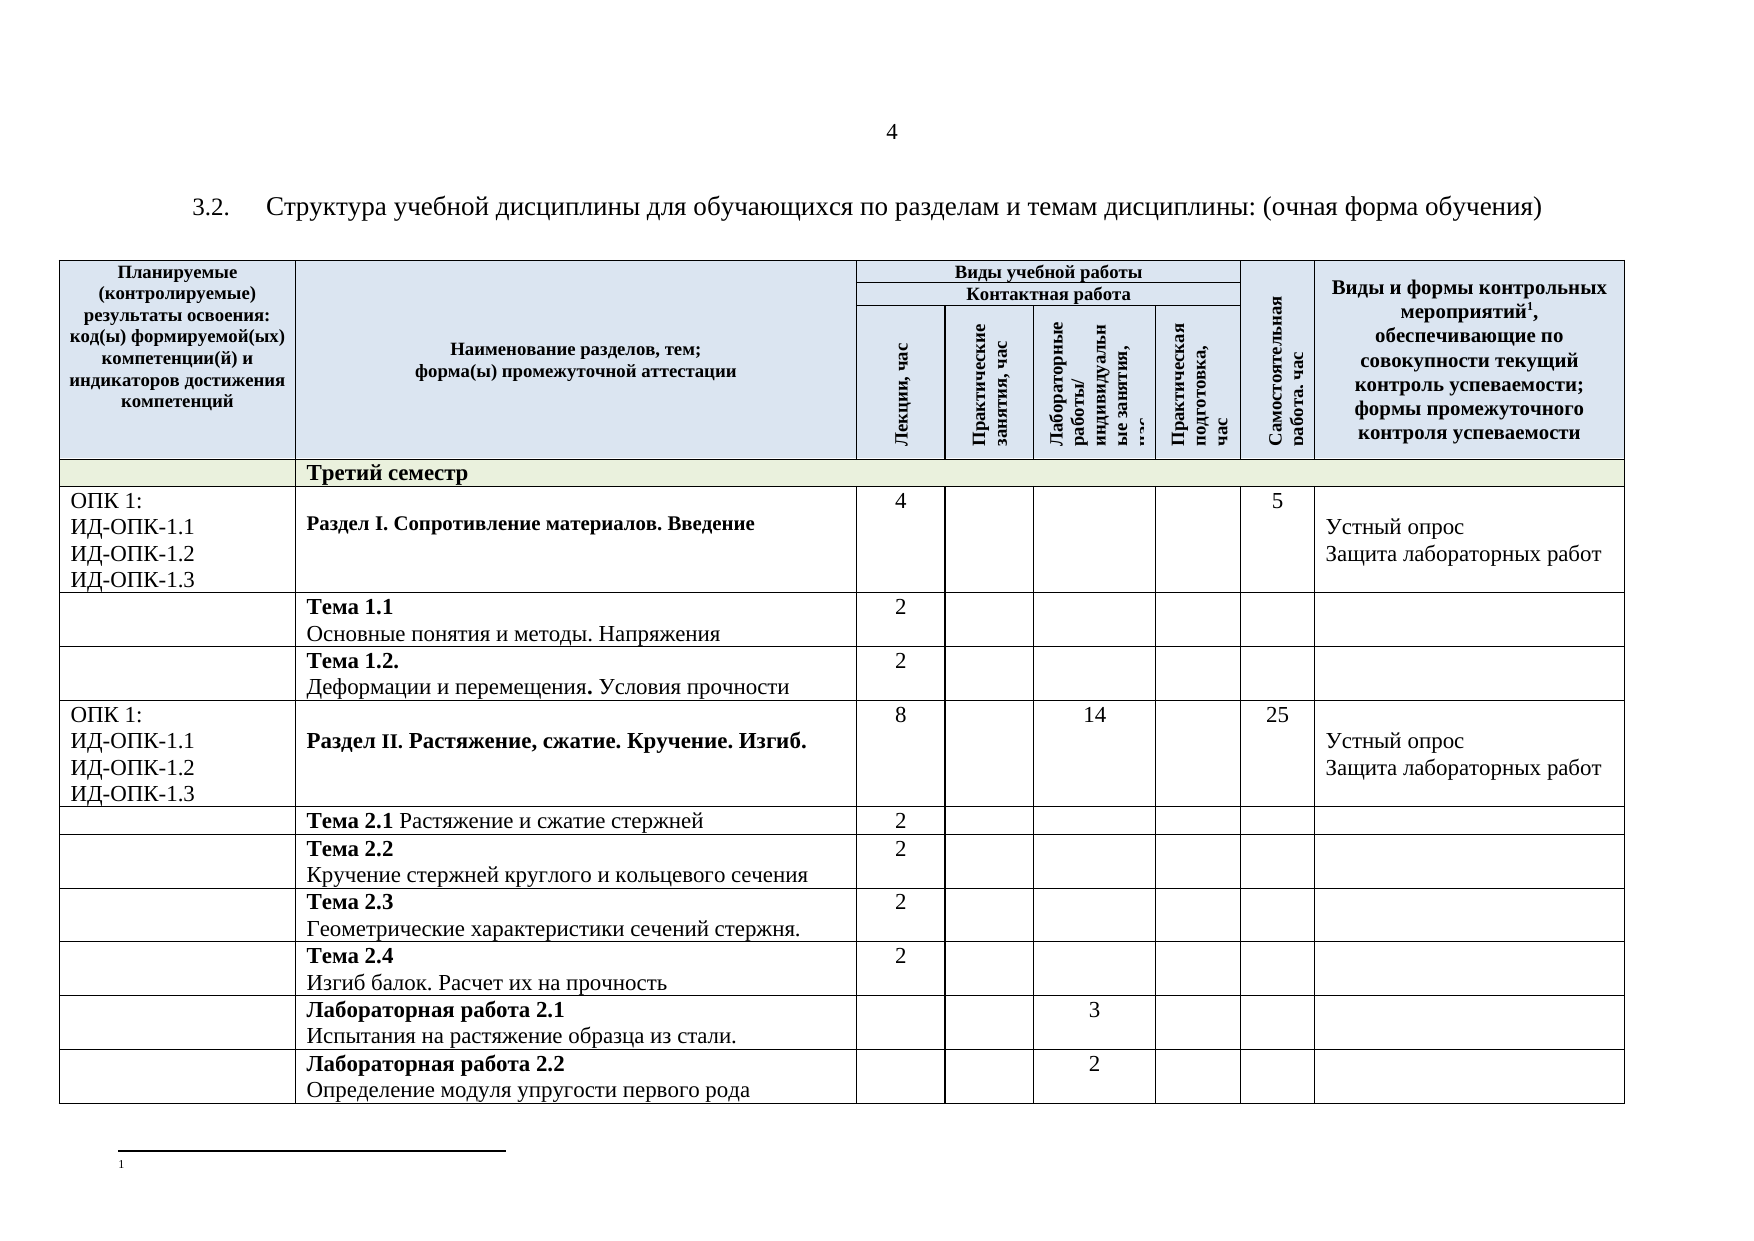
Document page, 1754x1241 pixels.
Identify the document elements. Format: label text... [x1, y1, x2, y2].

table_cell [1315, 996, 1624, 1049]
table_cell Раздел II. Растяжение, сжатие. Кручение. Изгиб. [296, 701, 856, 806]
table_cell Раздел I. Сопротивление материалов. Введение [296, 487, 856, 592]
table_cell [1156, 807, 1240, 834]
table_cell [1034, 487, 1155, 592]
table_cell Лабораторная работа 2.1 Испытания на растяжение образца из стали. [296, 996, 856, 1049]
table_cell [857, 996, 944, 1049]
table_cell 2 [857, 835, 944, 887]
table_cell [1034, 593, 1155, 646]
table_cell [1156, 487, 1240, 592]
table_cell [1156, 996, 1240, 1049]
table_cell Лабораторные работы/ индивидуальные занятия, час [1034, 306, 1155, 458]
table_cell [946, 647, 1033, 700]
table_cell 2 [1034, 1050, 1155, 1102]
table_cell 25 [1241, 701, 1314, 806]
table_cell Тема 2.2 Кручение стержней круглого и кольцевого сечения [296, 835, 856, 887]
table_cell [60, 460, 295, 486]
table_cell [1241, 807, 1314, 834]
table_cell Устный опрос Защита лабораторных работ [1315, 701, 1624, 806]
table_cell [60, 996, 295, 1049]
table_cell 2 [857, 889, 944, 941]
table_cell [946, 487, 1033, 592]
table_cell [60, 835, 295, 887]
table_cell Лабораторная работа 2.2 Определение модуля упругости первого рода [296, 1050, 856, 1102]
table_cell [946, 593, 1033, 646]
table_cell [60, 647, 295, 700]
table_cell Лекции, час [857, 306, 944, 458]
table_cell [1034, 889, 1155, 941]
table_cell [60, 1050, 295, 1102]
table_cell [1315, 807, 1624, 834]
table_cell [1034, 647, 1155, 700]
table_cell [946, 889, 1033, 941]
table_cell [1241, 1050, 1314, 1102]
subtitle Структура учебной дисциплины для обучающихся по разделам и темам дисциплины: (очная форма обучения) [192, 190, 1665, 221]
table_cell [1315, 835, 1624, 887]
table_cell [1241, 593, 1314, 646]
table_cell 4 [857, 487, 944, 592]
table_cell [1156, 1050, 1240, 1102]
table_cell [1241, 647, 1314, 700]
table_cell Контактная работа [857, 283, 1240, 305]
table_cell ОПК 1: ИД-ОПК-1.1 ИД-ОПК-1.2 ИД-ОПК-1.3 [60, 487, 295, 592]
table_cell Практическая подготовка, час [1156, 306, 1240, 458]
table_cell [1241, 835, 1314, 887]
table_cell [946, 701, 1033, 806]
table_cell Тема 1.2. Деформации и перемещения. Условия прочности [296, 647, 856, 700]
table_cell 2 [857, 593, 944, 646]
table_cell [1156, 647, 1240, 700]
table_cell [60, 807, 295, 834]
table_cell [1241, 996, 1314, 1049]
table_cell 2 [857, 647, 944, 700]
table_cell 14 [1034, 701, 1155, 806]
table_cell [1034, 835, 1155, 887]
table_cell [1156, 942, 1240, 995]
table_cell [946, 835, 1033, 887]
table_cell Тема 1.1 Основные понятия и методы. Напряжения [296, 593, 856, 646]
table_cell [1156, 889, 1240, 941]
table_cell [946, 942, 1033, 995]
table_cell Устный опрос Защита лабораторных работ [1315, 487, 1624, 592]
table_cell [946, 996, 1033, 1049]
table_cell [946, 807, 1033, 834]
table_cell [60, 593, 295, 646]
table_cell [1315, 647, 1624, 700]
table_header Самостоятельная работа, час [1241, 261, 1314, 458]
table_cell Тема 2.3 Геометрические характеристики сечений стержня. [296, 889, 856, 941]
table_cell [60, 942, 295, 995]
table_cell [1241, 889, 1314, 941]
table_cell 2 [857, 807, 944, 834]
table_cell [60, 889, 295, 941]
table_cell [1241, 942, 1314, 995]
table_cell [1315, 889, 1624, 941]
table_cell [1156, 835, 1240, 887]
table_cell ОПК 1: ИД-ОПК-1.1 ИД-ОПК-1.2 ИД-ОПК-1.3 [60, 701, 295, 806]
table_header Виды учебной работы [857, 261, 1240, 282]
table_cell [1034, 807, 1155, 834]
table_cell 2 [857, 942, 944, 995]
table_header Наименование разделов, тем; форма(ы) промежуточной аттестации [296, 261, 856, 458]
table_cell 5 [1241, 487, 1314, 592]
table_cell Тема 2.1 Растяжение и сжатие стержней [296, 807, 856, 834]
table_cell 3 [1034, 996, 1155, 1049]
table_header Виды и формы контрольных мероприятий, обеспечивающие по совокупности текущий контроль успеваемости; формы промежуточного контроля успеваемости [1315, 261, 1624, 458]
table_cell Практические занятия, час [946, 306, 1033, 458]
table_cell 8 [857, 701, 944, 806]
table_cell Третий семестр [296, 460, 1624, 486]
table_header Планируемые (контролируемые) результаты освоения: код(ы) формируемой(ых) компетенции(й) и индикаторов достижения компетенций [60, 261, 295, 458]
table_cell [1034, 942, 1155, 995]
table_cell [857, 1050, 944, 1102]
table_cell [1156, 701, 1240, 806]
table_cell Тема 2.4 Изгиб балок. Расчет их на прочность [296, 942, 856, 995]
table_cell [1315, 942, 1624, 995]
table_cell [946, 1050, 1033, 1102]
table_cell [1156, 593, 1240, 646]
table_cell [1315, 1050, 1624, 1102]
table_cell [1315, 593, 1624, 646]
